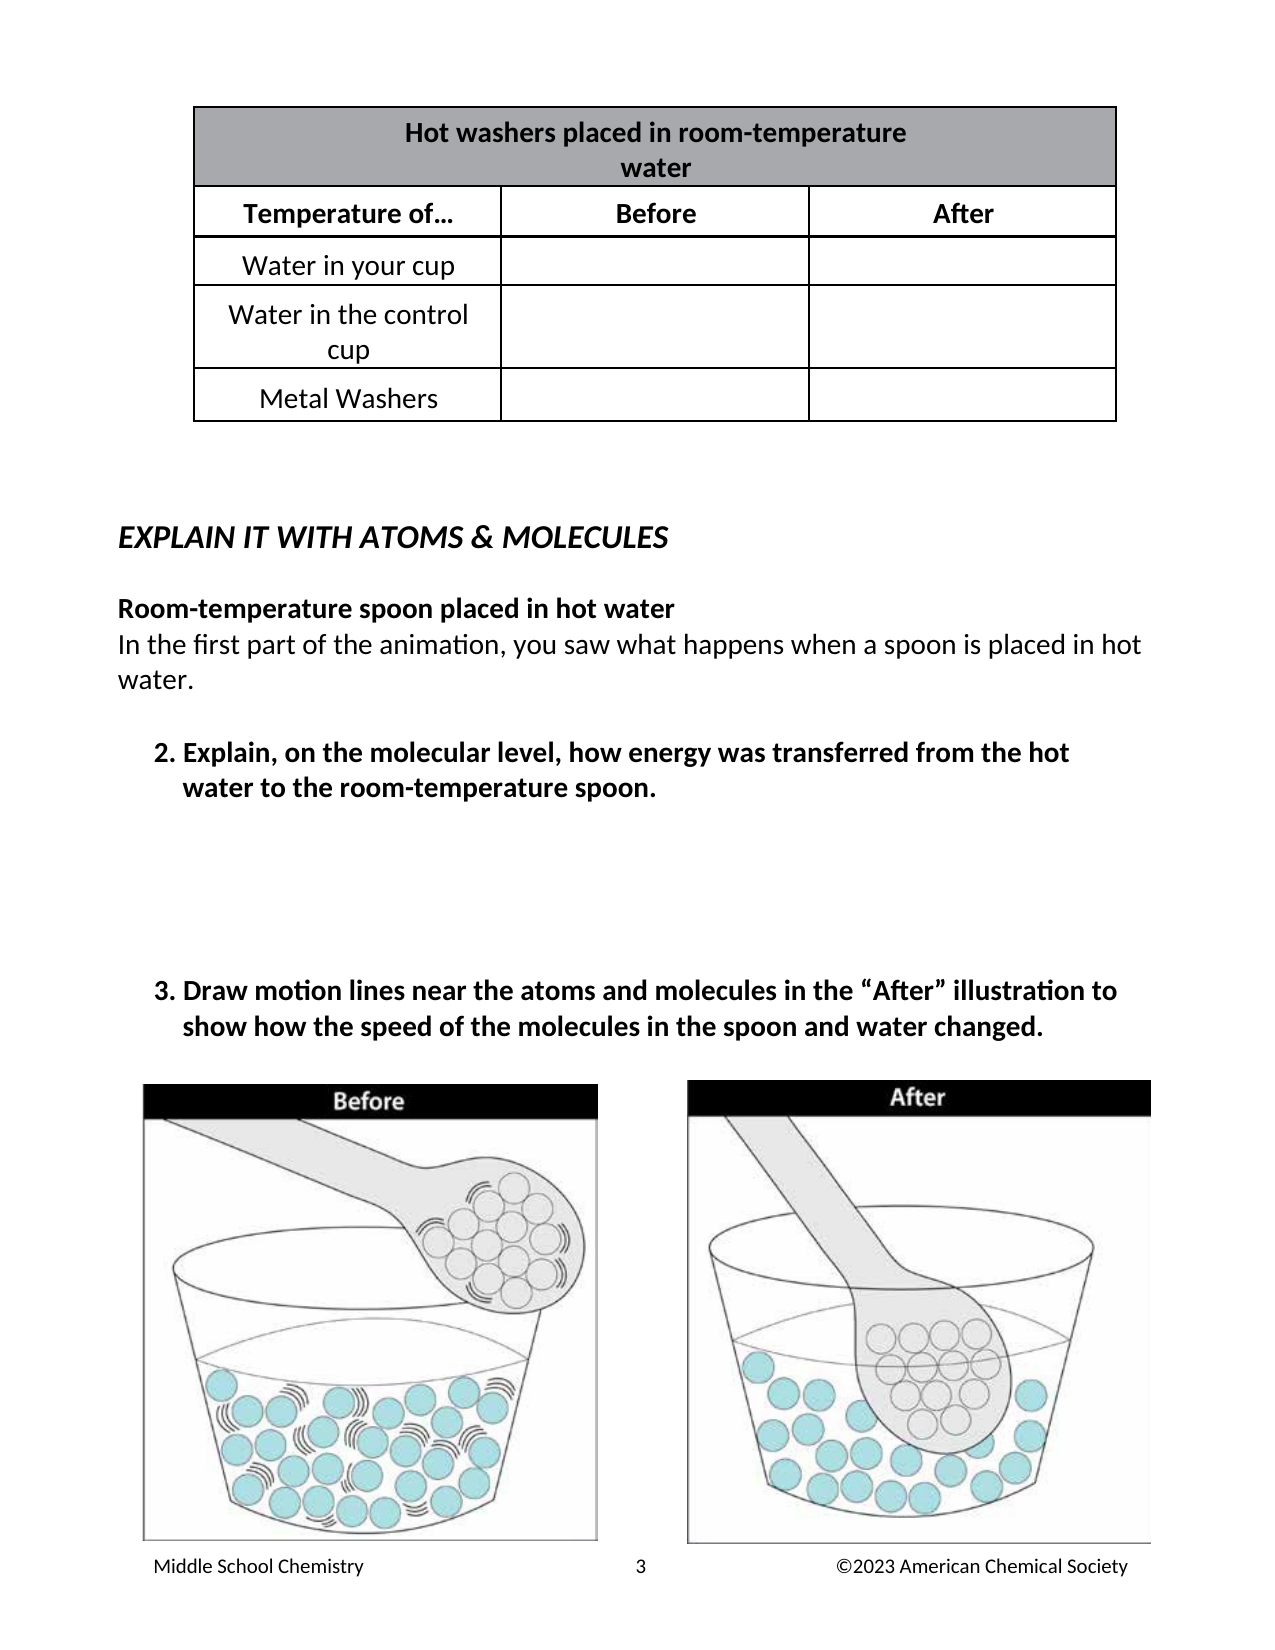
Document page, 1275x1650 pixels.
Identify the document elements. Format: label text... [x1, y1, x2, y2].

table_cell [810, 238, 1115, 284]
subtitle Room-temperature spoon placed in hot water [118, 590, 1183, 626]
table_cell [502, 369, 808, 419]
table_cell Temperature of… [195, 187, 500, 235]
table_cell [810, 369, 1115, 419]
table_cell [502, 286, 808, 367]
table_cell [810, 286, 1115, 367]
table_cell After [810, 187, 1115, 235]
picture [687, 1080, 1151, 1544]
table_cell Water in the control cup [195, 286, 500, 367]
text 3. Draw motion lines near the atoms and molecules in the “After” illustration to show how the speed of the molecules in the spoon and water changed. [154, 972, 1157, 1043]
subtitle EXPLAIN IT WITH ATOMS & MOLECULES [118, 516, 1183, 557]
table_cell Metal Washers [195, 369, 500, 419]
text 2. Explain, on the molecular level, how energy was transferred from the hot water to the room-temperature spoon. [154, 734, 1105, 805]
table_cell Before [502, 187, 808, 235]
picture [142, 1084, 598, 1541]
table_cell [502, 238, 808, 284]
text In the first part of the animation, you saw what happens when a spoon is placed in hot water. [118, 626, 1159, 697]
table_header Hot washers placed in room-temperature water [195, 108, 1115, 185]
table_cell Water in your cup [195, 238, 500, 284]
